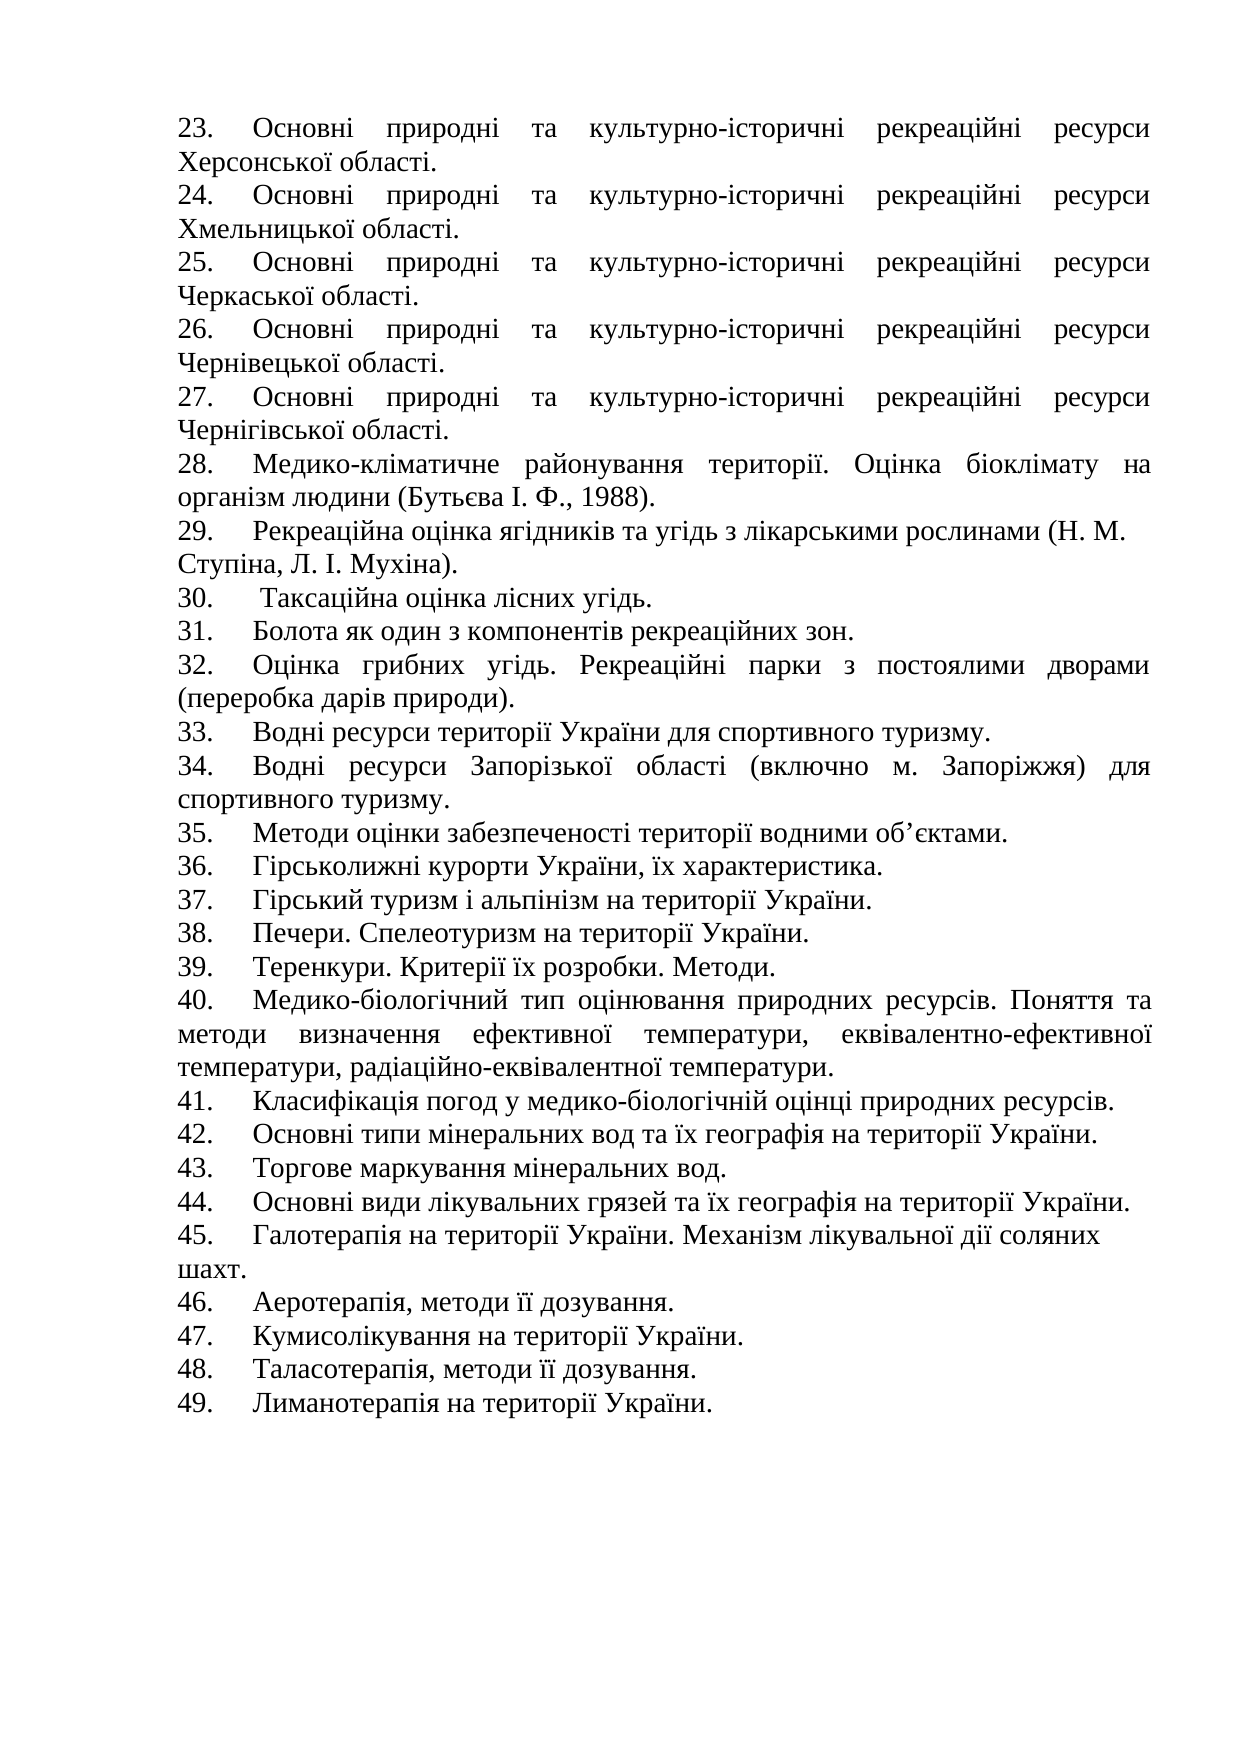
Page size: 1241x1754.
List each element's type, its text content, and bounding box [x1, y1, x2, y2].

list Методи оцінки забезпеченості території водними об’єктами. [177, 815, 1163, 848]
list Таласотерапія, методи її дозування. [177, 1351, 1163, 1385]
list Торгове маркування мінеральних вод. [177, 1150, 1163, 1184]
list Основні види лікувальних грязей та їх географія на території України. [177, 1184, 1163, 1217]
list Гірський туризм і альпінізм на території України. [177, 882, 1163, 915]
list Медико-біологічний тип оцінювання природних ресурсів. Поняття та методи визначення ефективної температури, еквівалентно-ефективної температури, радіаційно-еквівалентної температури. [177, 982, 1153, 1083]
list Водні ресурси Запорізької області (включно м. Запоріжжя) для спортивного туризму. [177, 748, 1153, 815]
list Рекреаційна оцінка ягідників та угідь з лікарськими рослинами (Н. М. Ступіна, Л. І. Мухіна). [177, 513, 1153, 580]
list Гірськолижні курорти України, їх характеристика. [177, 848, 1163, 882]
list Основні природні та культурно-історичні рекреаційні ресурси Хмельницької області. [177, 177, 1153, 244]
list Печери. Спелеотуризм на території України. [177, 915, 1163, 949]
list Оцінка грибних угідь. Рекреаційні парки з постоялими дворами (переробка дарів природи). [177, 647, 1153, 714]
list Аеротерапія, методи її дозування. [177, 1284, 1163, 1318]
list Водні ресурси території України для спортивного туризму. [177, 714, 1163, 748]
list Кумисолікування на території України. [177, 1318, 1163, 1351]
list Основні природні та культурно-історичні рекреаційні ресурси Чернівецької області. [177, 312, 1153, 379]
list Основні природні та культурно-історичні рекреаційні ресурси Черкаської області. [177, 244, 1153, 312]
list Таксаційна оцінка лісних угідь. [177, 580, 1163, 613]
list Основні типи мінеральних вод та їх географія на території України. [177, 1117, 1163, 1150]
list Класифікація погод у медико-біологічній оцінці природних ресурсів. [177, 1083, 1163, 1117]
list Медико-кліматичне районування території. Оцінка біоклімату на організм людини (Бутьєва І. Ф., 1988). [177, 446, 1153, 513]
list Болота як один з компонентів рекреаційних зон. [177, 613, 1163, 647]
list Основні природні та культурно-історичні рекреаційні ресурси Херсонської області. [177, 110, 1153, 177]
list Теренкури. Критерії їх розробки. Методи. [177, 949, 1163, 982]
list Галотерапія на території України. Механізм лікувальної дії соляних шахт. [177, 1217, 1153, 1284]
list Основні природні та культурно-історичні рекреаційні ресурси Чернігівської області. [177, 379, 1153, 446]
list Лиманотерапія на території України. [177, 1385, 1163, 1418]
